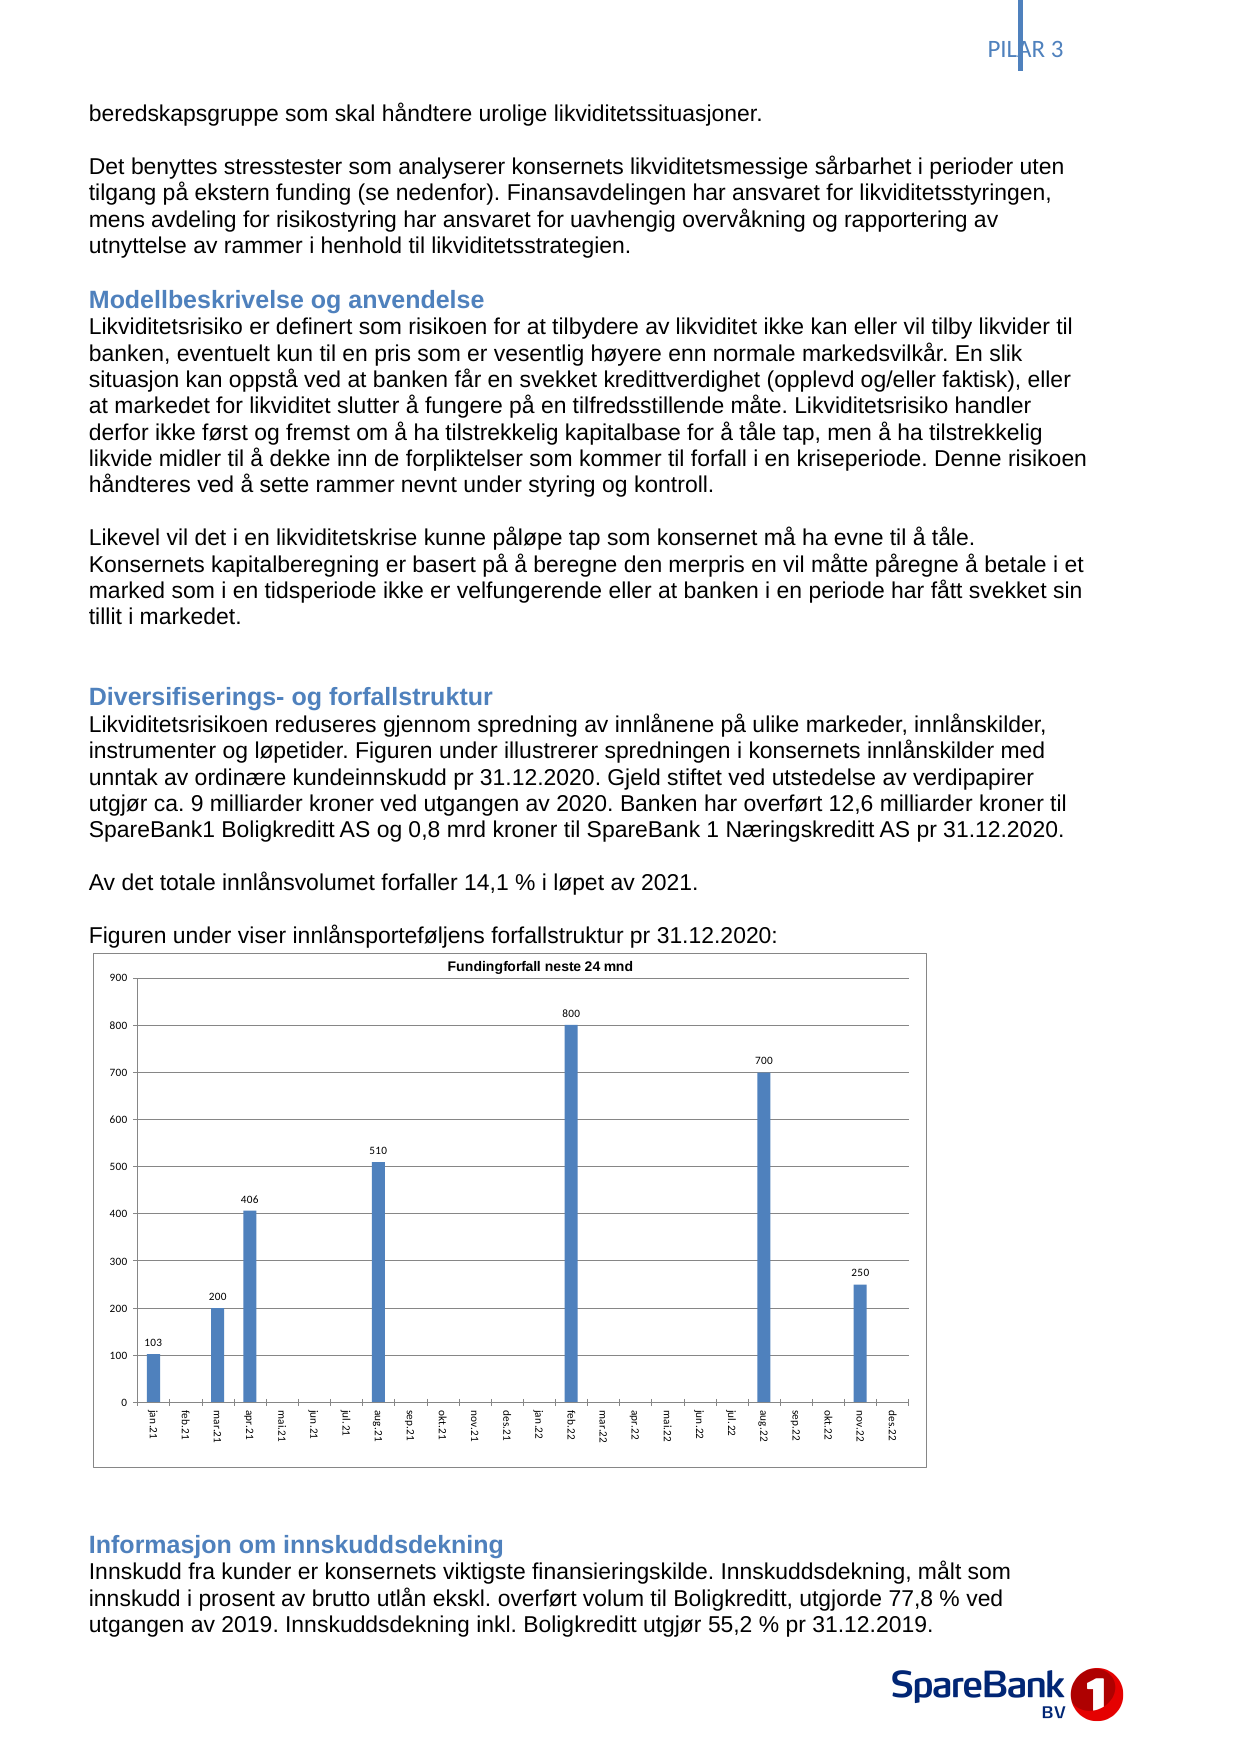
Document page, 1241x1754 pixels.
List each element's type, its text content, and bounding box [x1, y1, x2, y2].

text Informasjon om innskuddsdekning [89, 1529, 1092, 1558]
text Innskudd fra kunder er konsernets viktigste finansieringskilde. Innskuddsdekning, målt som innskudd i prosent av brutto utlån ekskl. overført volum til Boligkreditt, utgjorde 77,8 % ved utgangen av 2019. Innskuddsdekning inkl. Boligkreditt utgjør 55,2 % pr 31.12.2019. [89, 1558, 1092, 1637]
text Likevel vil det i en likviditetskrise kunne påløpe tap som konsernet må ha evne til å tåle. Konsernets kapitalberegning er basert på å beregne den merpris en vil måtte påregne å betale i et marked som i en tidsperiode ikke er velfungerende eller at banken i en periode har fått svekket sin tillit i markedet. [89, 524, 1092, 629]
text Figuren under viser innlånsporteføljens forfallstruktur pr 31.12.2020: [89, 922, 1092, 1472]
text Likviditetsrisiko er definert som risikoen for at tilbydere av likviditet ikke kan eller vil tilby likvider til banken, eventuelt kun til en pris som er vesentlig høyere enn normale markedsvilkår. En slik situasjon kan oppstå ved at banken får en svekket kredittverdighet (opplevd og/eller faktisk), eller at markedet for likviditet slutter å fungere på en tilfredsstillende måte. Likviditetsrisiko handler derfor ikke først og fremst om å ha tilstrekkelig kapitalbase for å tåle tap, men å ha tilstrekkelig likvide midler til å dekke inn de forpliktelser som kommer til forfall i en kriseperiode. Denne risikoen håndteres ved å sette rammer nevnt under styring og kontroll. [89, 313, 1092, 498]
text Det benyttes stresstester som analyserer konsernets likviditetsmessige sårbarhet i perioder uten tilgang på ekstern funding (se nedenfor). Finansavdelingen har ansvaret for likviditetsstyringen, mens avdeling for risikostyring har ansvaret for uavhengig overvåkning og rapportering av utnyttelse av rammer i henhold til likviditetsstrategien. [89, 153, 1092, 258]
picture [876, 1657, 1134, 1732]
text Diversifiserings- og forfallstruktur [89, 682, 1092, 711]
text Av det totale innlånsvolumet forfaller 14,1 % i løpet av 2021. [89, 869, 1092, 896]
text Modellbeskrivelse og anvendelse [89, 284, 1092, 313]
text Likviditetsrisikoen reduseres gjennom spredning av innlånene på ulike markeder, innlånskilder, instrumenter og løpetider. Figuren under illustrerer spredningen i konsernets innlånskilder med unntak av ordinære kundeinnskudd pr 31.12.2020. Gjeld stiftet ved utstedelse av verdipapirer utgjør ca. 9 milliarder kroner ved utgangen av 2020. Banken har overført 12,6 milliarder kroner til SpareBank1 Boligkreditt AS og 0,8 mrd kroner til SpareBank 1 Næringskreditt AS pr 31.12.2020. [89, 711, 1092, 843]
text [89, 100, 1092, 126]
